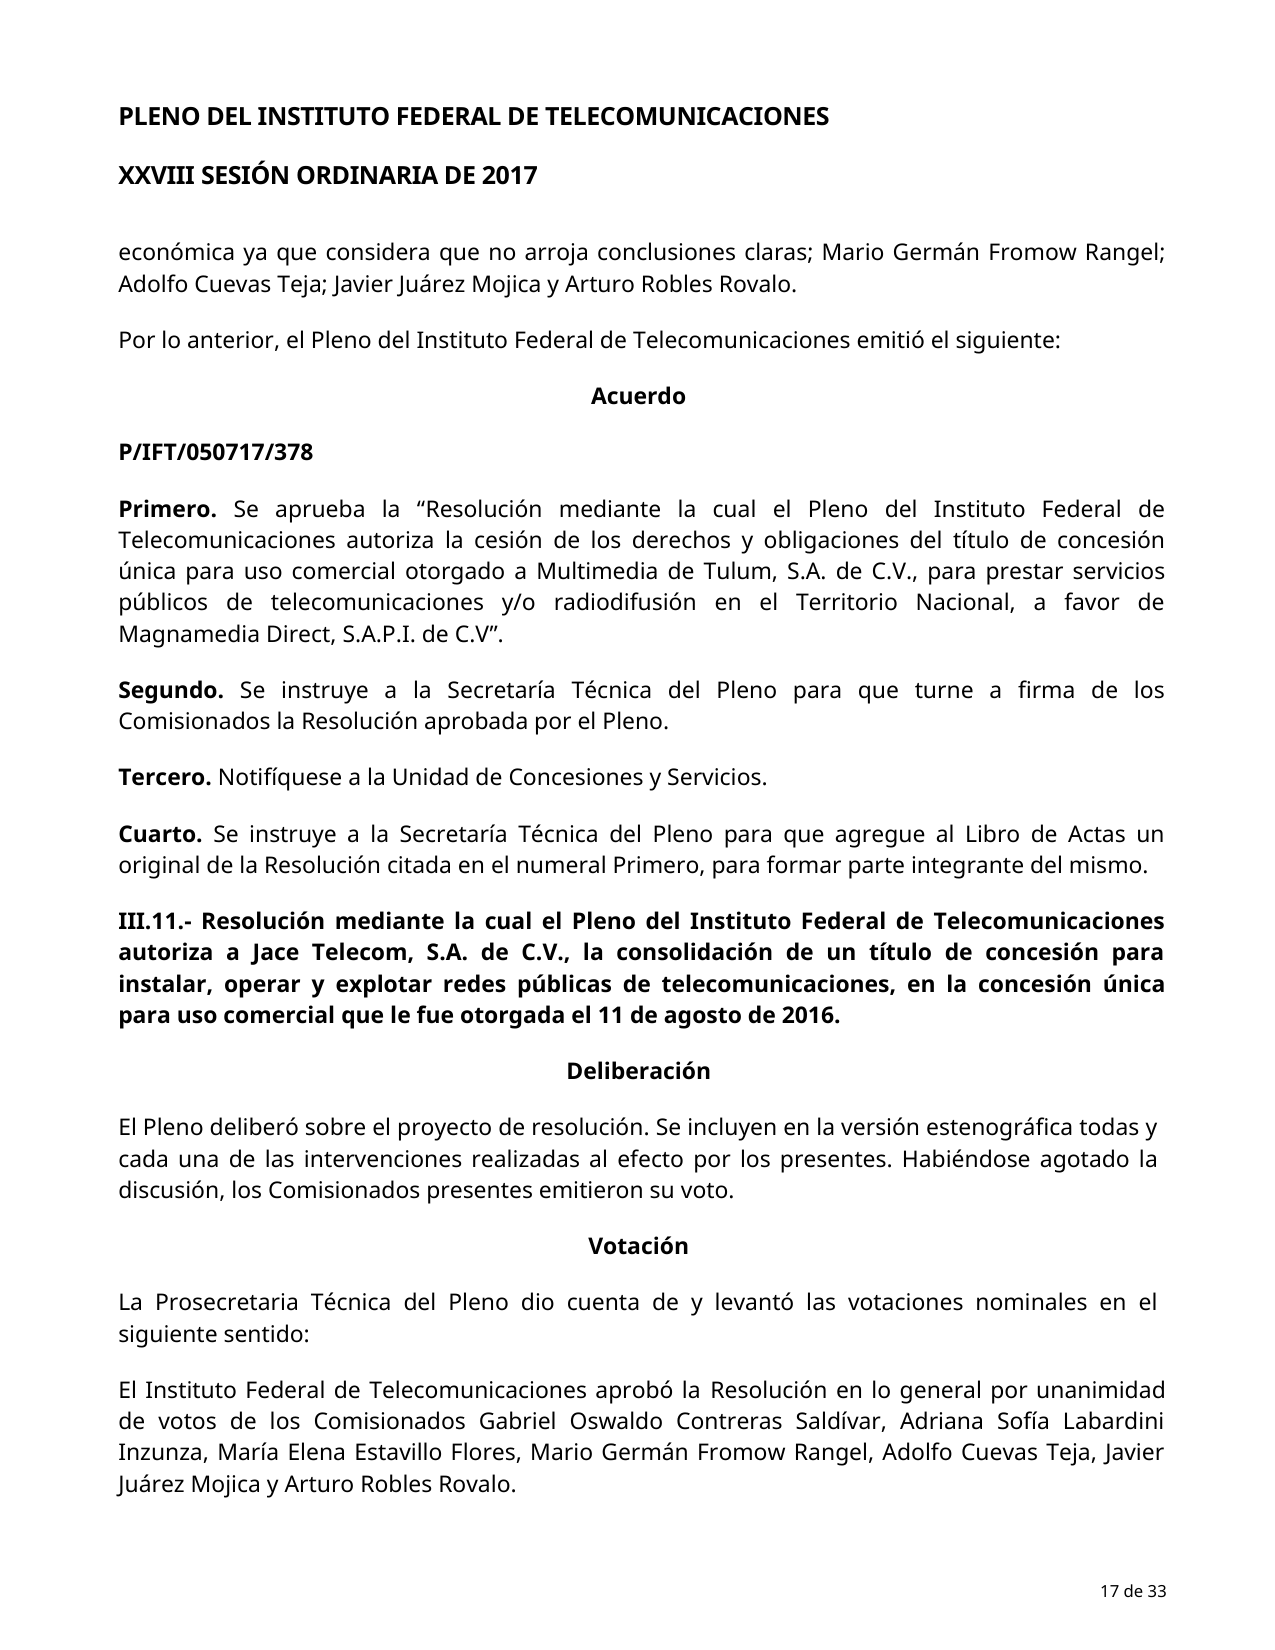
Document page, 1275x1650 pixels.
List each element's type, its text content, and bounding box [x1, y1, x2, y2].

text Votación [118, 1230, 1159, 1261]
text Primero. Se aprueba la “Resolución mediante la cual el Pleno del Instituto Federal de Telecomunicaciones autoriza la cesión de los derechos y obligaciones del título de concesión única para uso comercial otorgado a Multimedia de Tulum, S.A. de C.V., para prestar servicios públicos de telecomunicaciones y/o radiodifusión en el Territorio Nacional, a favor de Magnamedia Direct, S.A.P.I. de C.V”. [118, 492, 1166, 649]
text P/IFT/050717/378 [118, 436, 1166, 467]
text Por lo anterior, el Pleno del Instituto Federal de Telecomunicaciones emitió el siguiente: [118, 324, 1159, 355]
text Acuerdo [118, 380, 1159, 411]
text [118, 236, 1166, 299]
text El Instituto Federal de Telecomunicaciones aprobó la Resolución en lo general por unanimidad de votos de los Comisionados Gabriel Oswaldo Contreras Saldívar, Adriana Sofía Labardini Inzunza, María Elena Estavillo Flores, Mario Germán Fromow Rangel, Adolfo Cuevas Teja, Javier Juárez Mojica y Arturo Robles Rovalo. [118, 1374, 1166, 1499]
text III.11.- Resolución mediante la cual el Pleno del Instituto Federal de Telecomunicaciones autoriza a Jace Telecom, S.A. de C.V., la consolidación de un título de concesión para instalar, operar y explotar redes públicas de telecomunicaciones, en la concesión única para uso comercial que le fue otorgada el 11 de agosto de 2016. [118, 905, 1166, 1030]
text El Pleno deliberó sobre el proyecto de resolución. Se incluyen en la versión estenográfica todas y cada una de las intervenciones realizadas al efecto por los presentes. Habiéndose agotado la discusión, los Comisionados presentes emitieron su voto. [118, 1111, 1159, 1205]
text Cuarto. Se instruye a la Secretaría Técnica del Pleno para que agregue al Libro de Actas un original de la Resolución citada en el numeral Primero, para formar parte integrante del mismo. [118, 817, 1166, 880]
text La Prosecretaria Técnica del Pleno dio cuenta de y levantó las votaciones nominales en el siguiente sentido: [118, 1286, 1159, 1349]
text Tercero. Notifíquese a la Unidad de Concesiones y Servicios. [118, 761, 1166, 792]
text Deliberación [118, 1055, 1159, 1086]
text Segundo. Se instruye a la Secretaría Técnica del Pleno para que turne a firma de los Comisionados la Resolución aprobada por el Pleno. [118, 674, 1166, 736]
